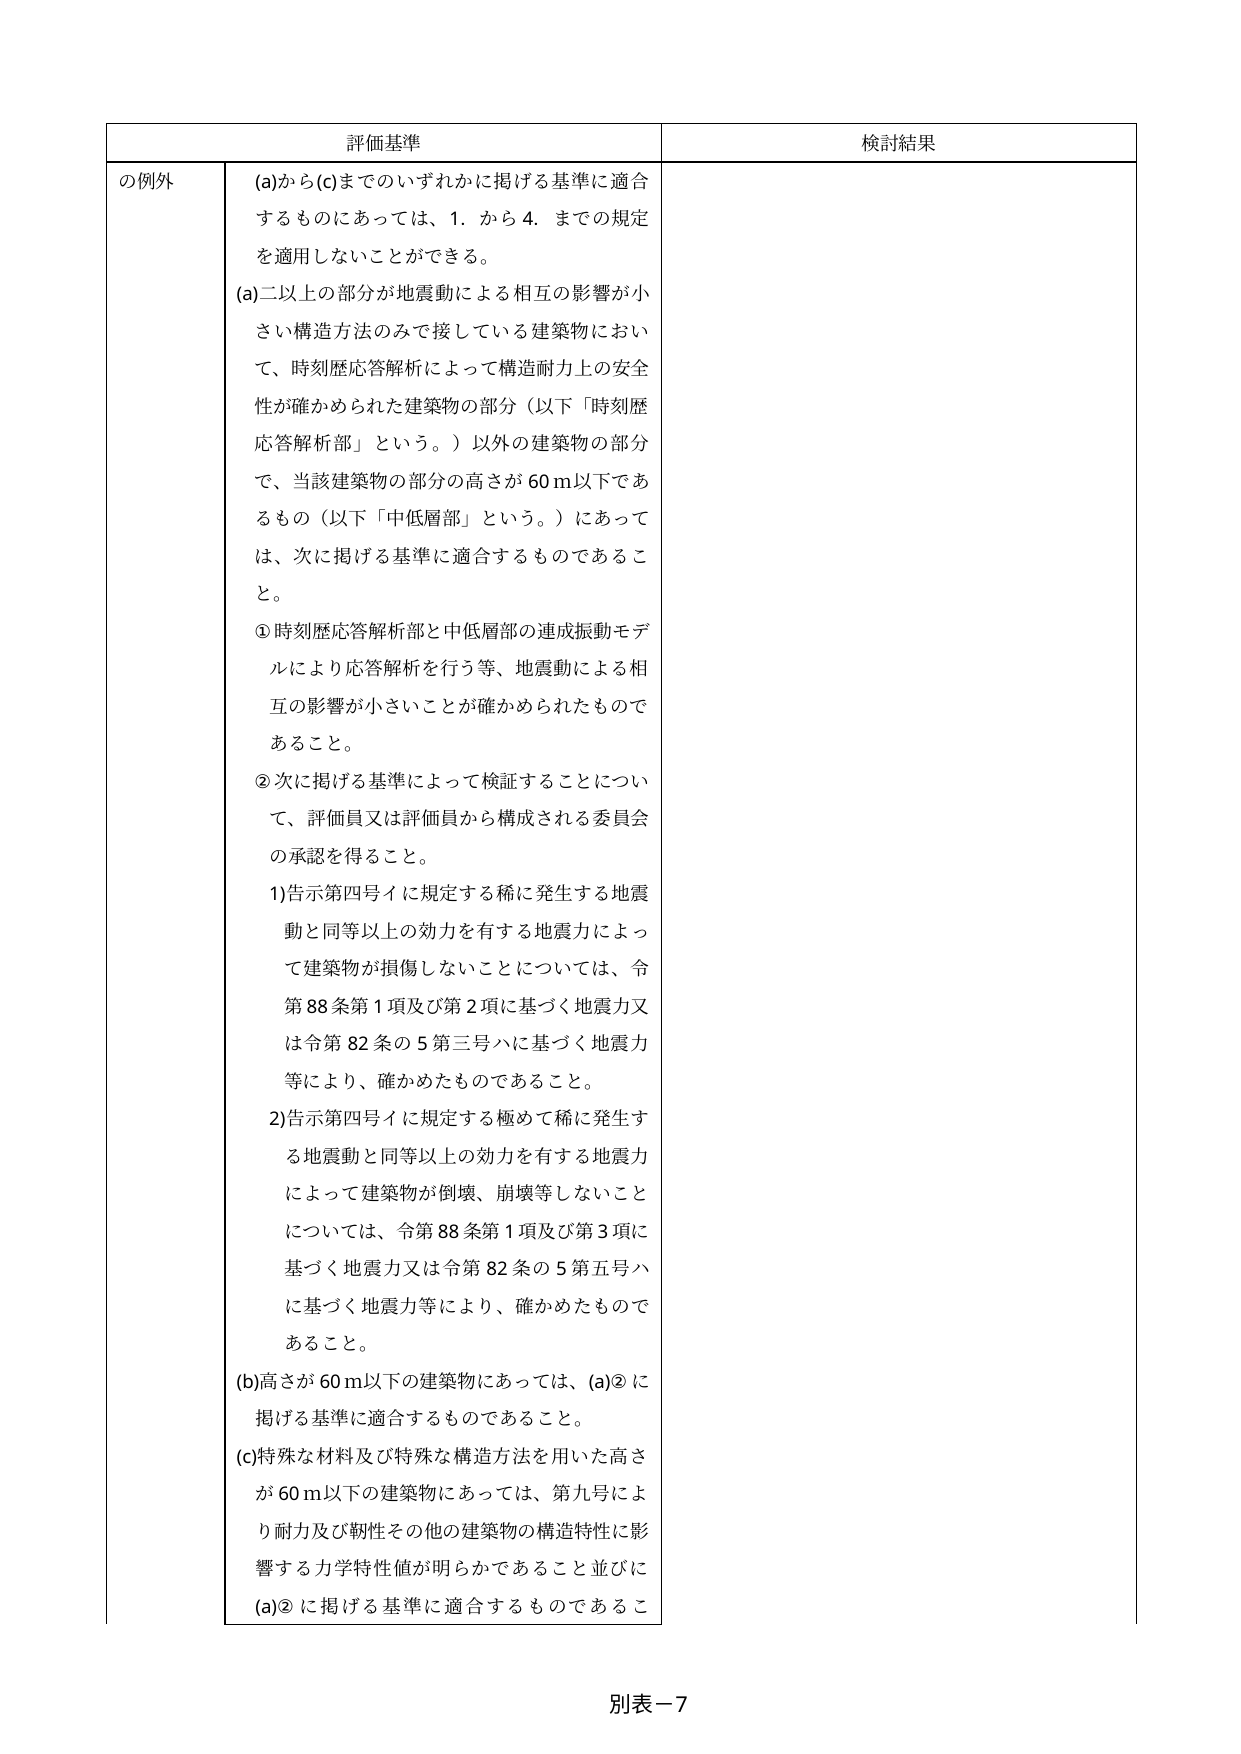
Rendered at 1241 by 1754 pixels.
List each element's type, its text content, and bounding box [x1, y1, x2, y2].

table_header 検討結果 [662, 124, 1136, 161]
table_header 評価基準 [107, 124, 661, 161]
table_cell [662, 163, 1136, 1624]
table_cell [226, 163, 661, 1624]
table_cell ニ)イからハの規定適用の例外 [107, 163, 224, 1624]
